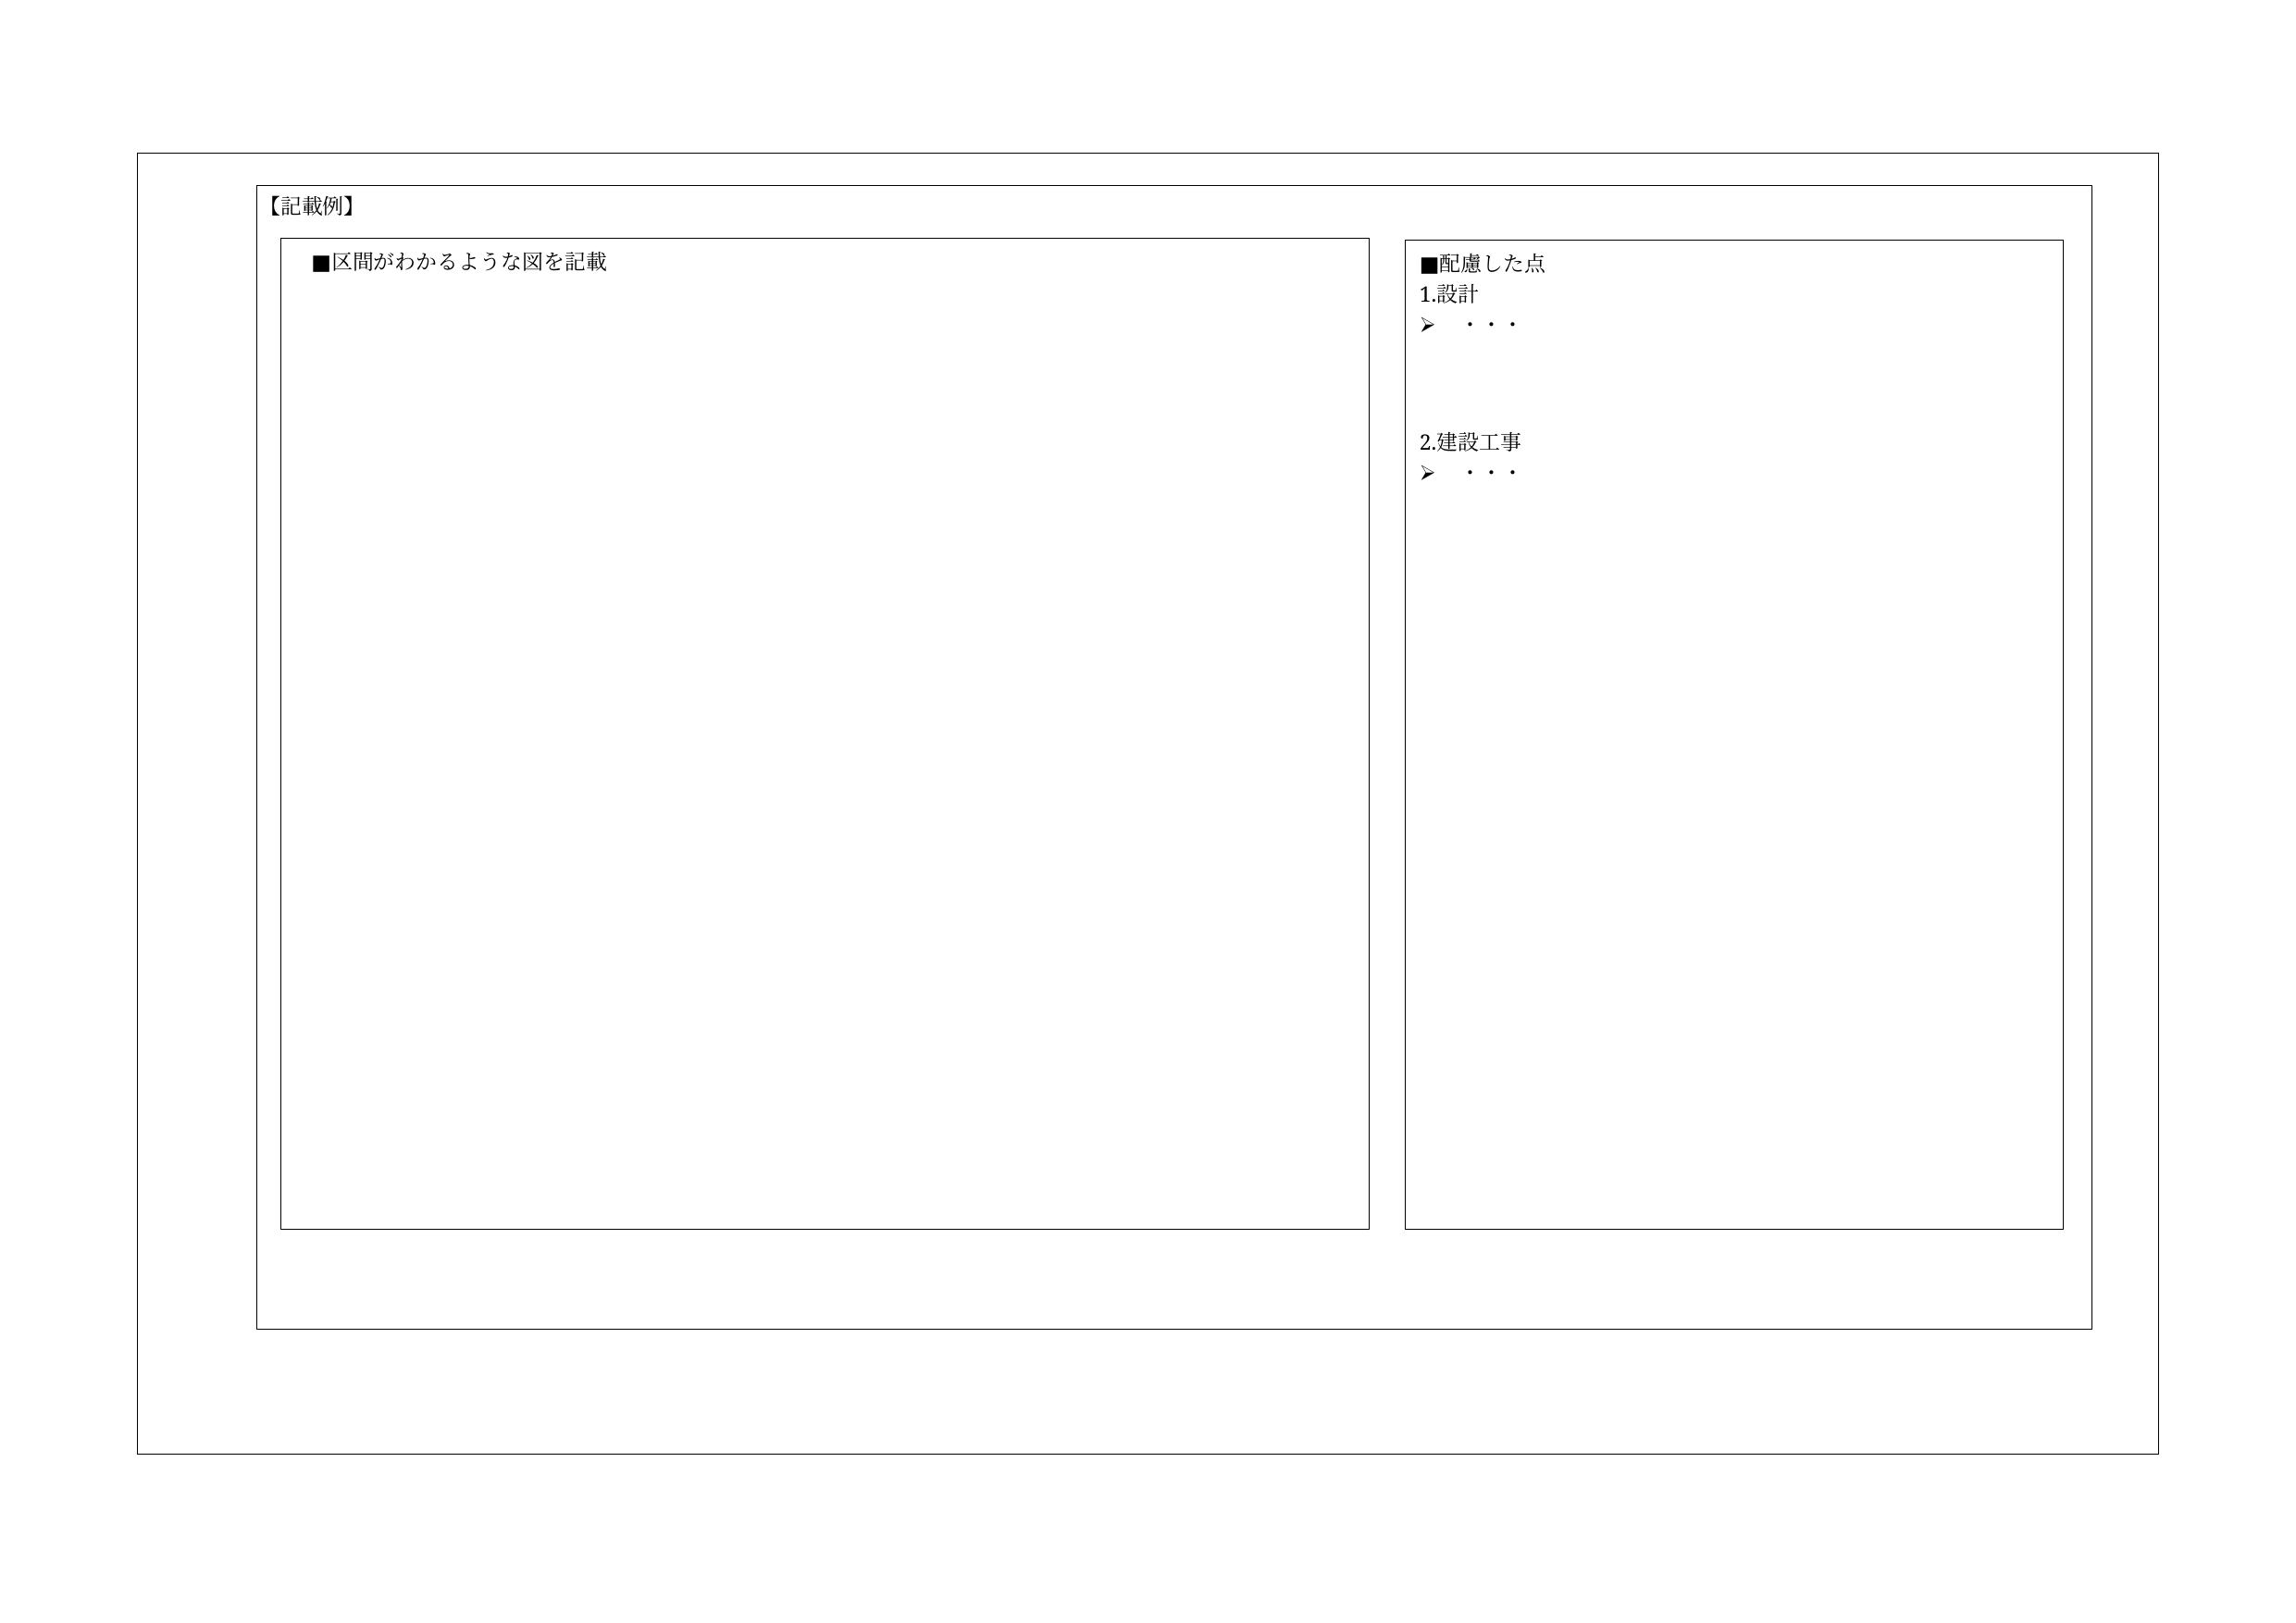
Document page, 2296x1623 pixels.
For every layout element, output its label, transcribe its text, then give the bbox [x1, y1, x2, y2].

table_cell 【記載例】 [138, 154, 2158, 1454]
